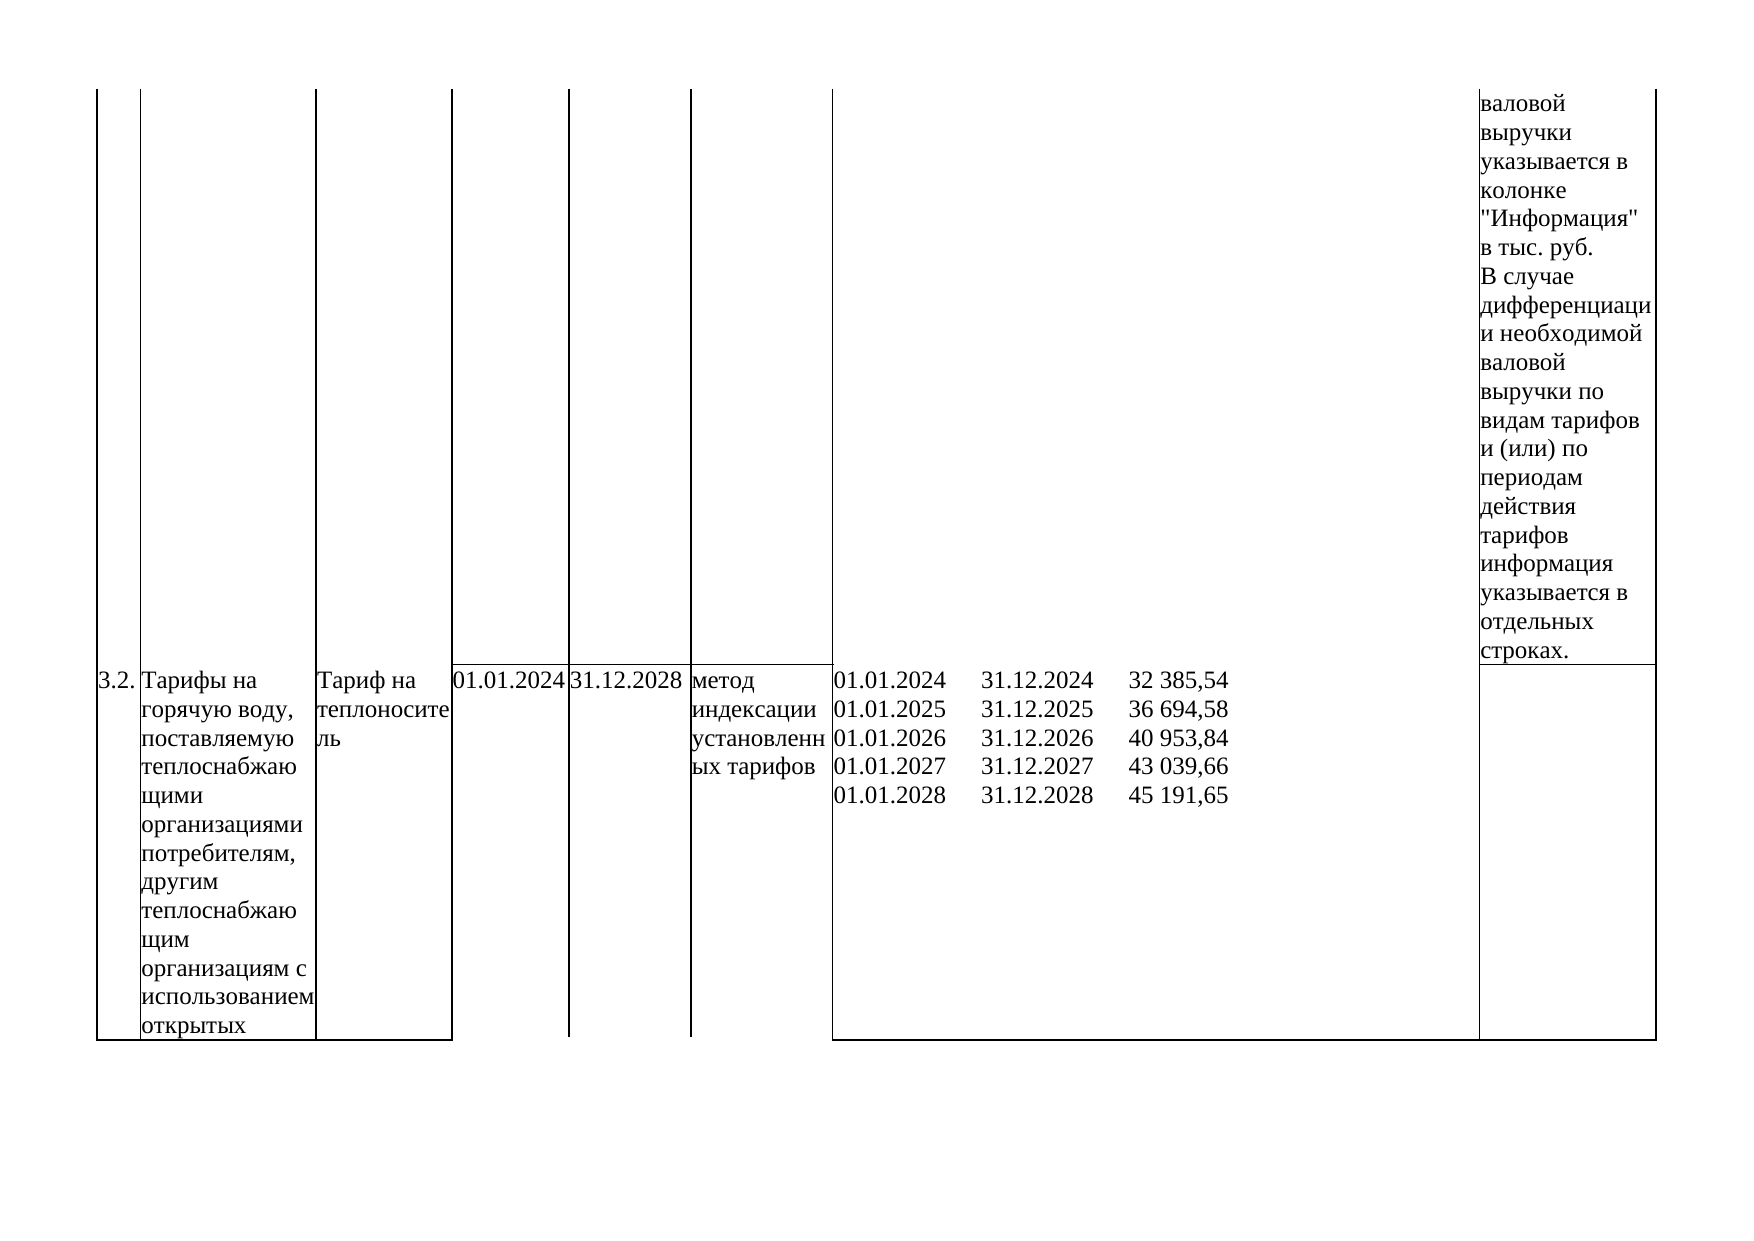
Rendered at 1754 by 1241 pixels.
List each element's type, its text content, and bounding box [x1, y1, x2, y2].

table_cell В случае дифференциации необходимой валовой выручки по видам тарифов и (или) по периодам действия тарифов информация указывается в отдельных строках. [1480, 261, 1655, 663]
table_cell 31.12.2028 [569, 665, 691, 1039]
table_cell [1480, 89, 1655, 261]
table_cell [317, 664, 451, 1039]
table_cell [1480, 665, 1655, 1039]
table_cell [833, 664, 1479, 1039]
table_cell 01.01.2024 [453, 665, 569, 1039]
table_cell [691, 665, 832, 1039]
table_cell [141, 664, 315, 1039]
table_cell 3.2. [98, 664, 140, 1039]
